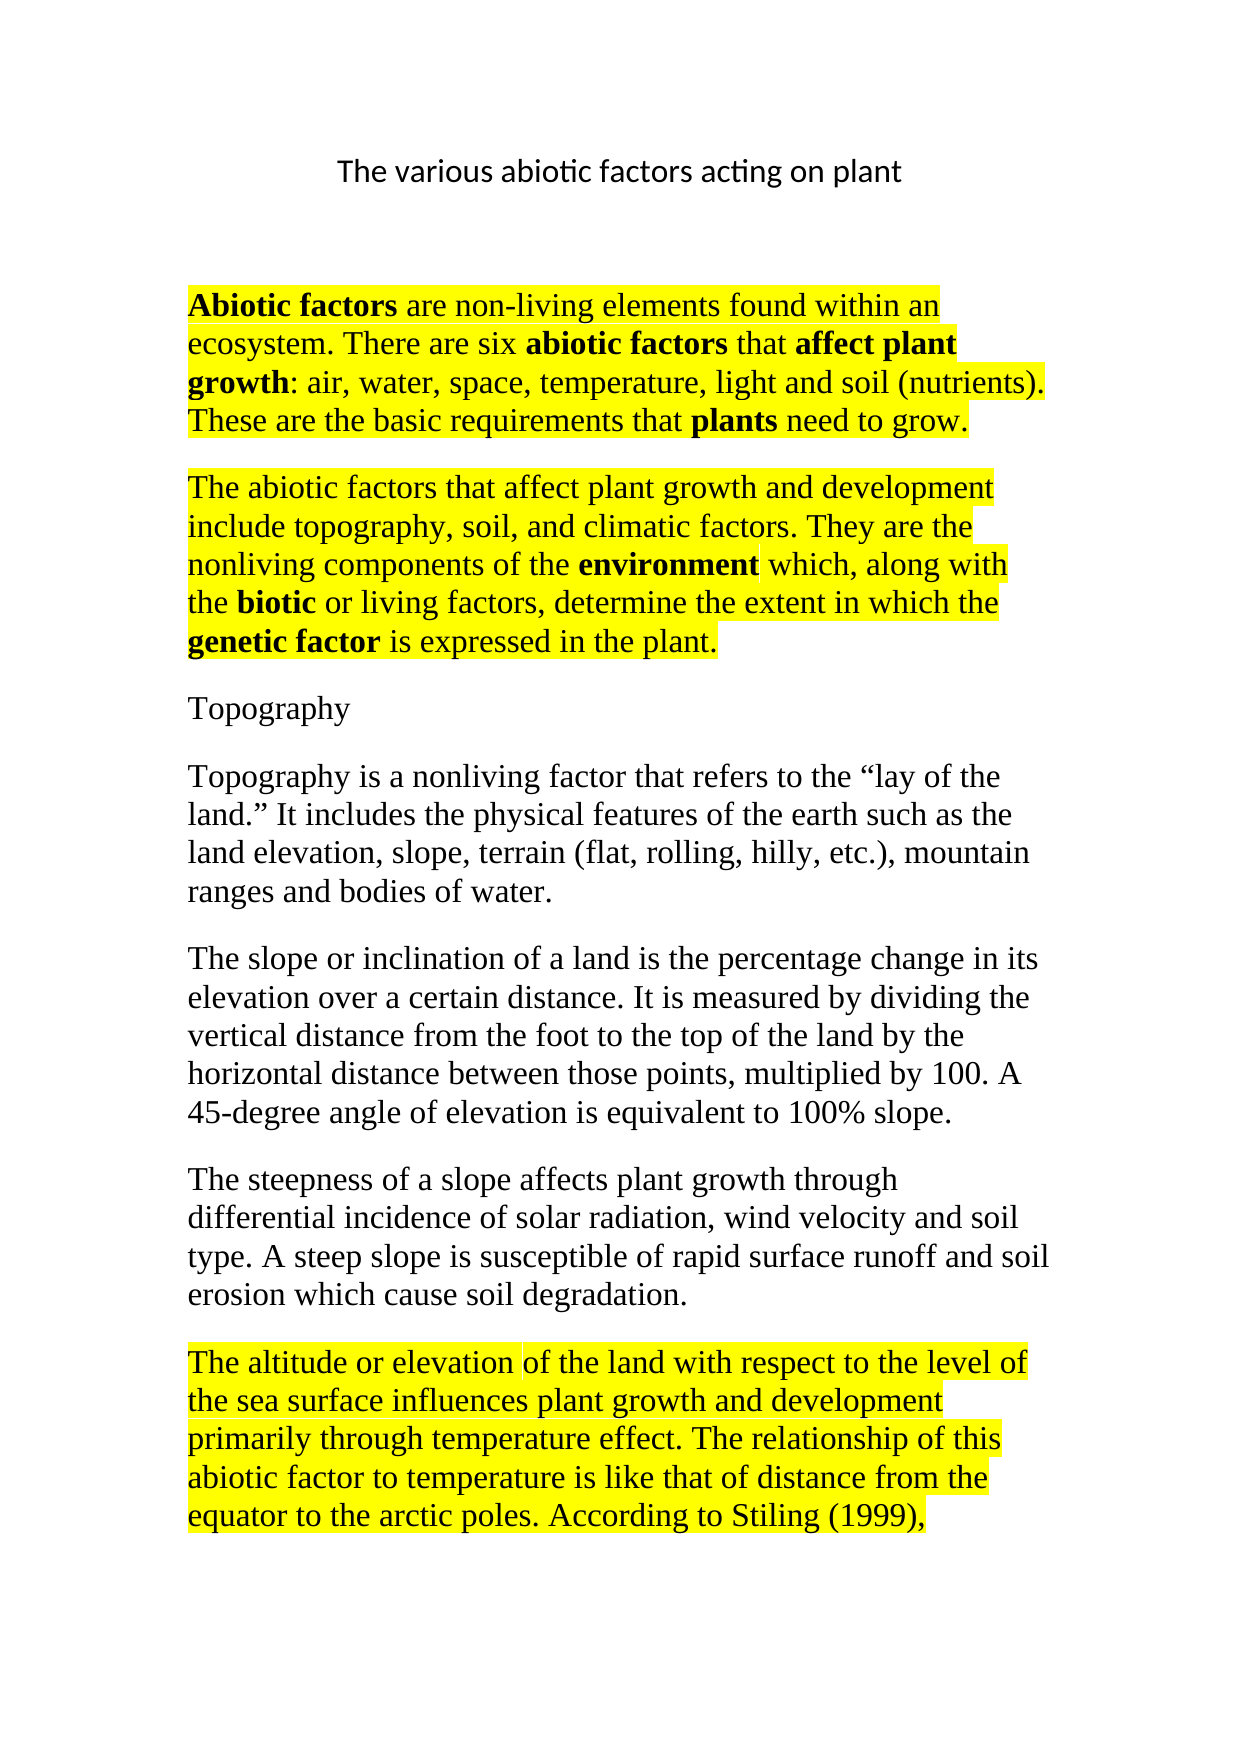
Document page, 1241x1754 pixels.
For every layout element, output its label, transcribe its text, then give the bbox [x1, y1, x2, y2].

text The various abiotic factors acting on plant [187, 150, 1053, 191]
text The slope or inclination of a land is the percentage change in its elevation over a certain distance. It is measured by dividing the vertical distance from the foot to the top of the land by the horizontal distance between those points, multiplied by 100. A 45-degree angle of elevation is equivalent to 100% slope. [187, 938, 1053, 1130]
text Topography [187, 688, 1053, 727]
text The steepness of a slope affects plant growth through differential incidence of solar radiation, wind velocity and soil type. A steep slope is susceptible of rapid surface runoff and soil erosion which cause soil degradation. [187, 1159, 1053, 1313]
text Topography is a nonliving factor that refers to the “lay of the land.” It includes the physical features of the earth such as the land elevation, slope, terrain (flat, rolling, hilly, etc.), mountain ranges and bodies of water. [187, 756, 1053, 909]
text The abiotic factors that affect plant growth and development include topography, soil, and climatic factors. They are the nonliving components of the environment which, along with the biotic or living factors, determine the extent in which the genetic factor is expressed in the plant. [718, 468, 1053, 659]
text Abiotic factors are non-living elements found within an ecosystem. There are six abiotic factors that affect plant growth: air, water, space, temperature, light and soil (nutrients). These are the basic requirements that plants need to grow. [187, 285, 1053, 438]
